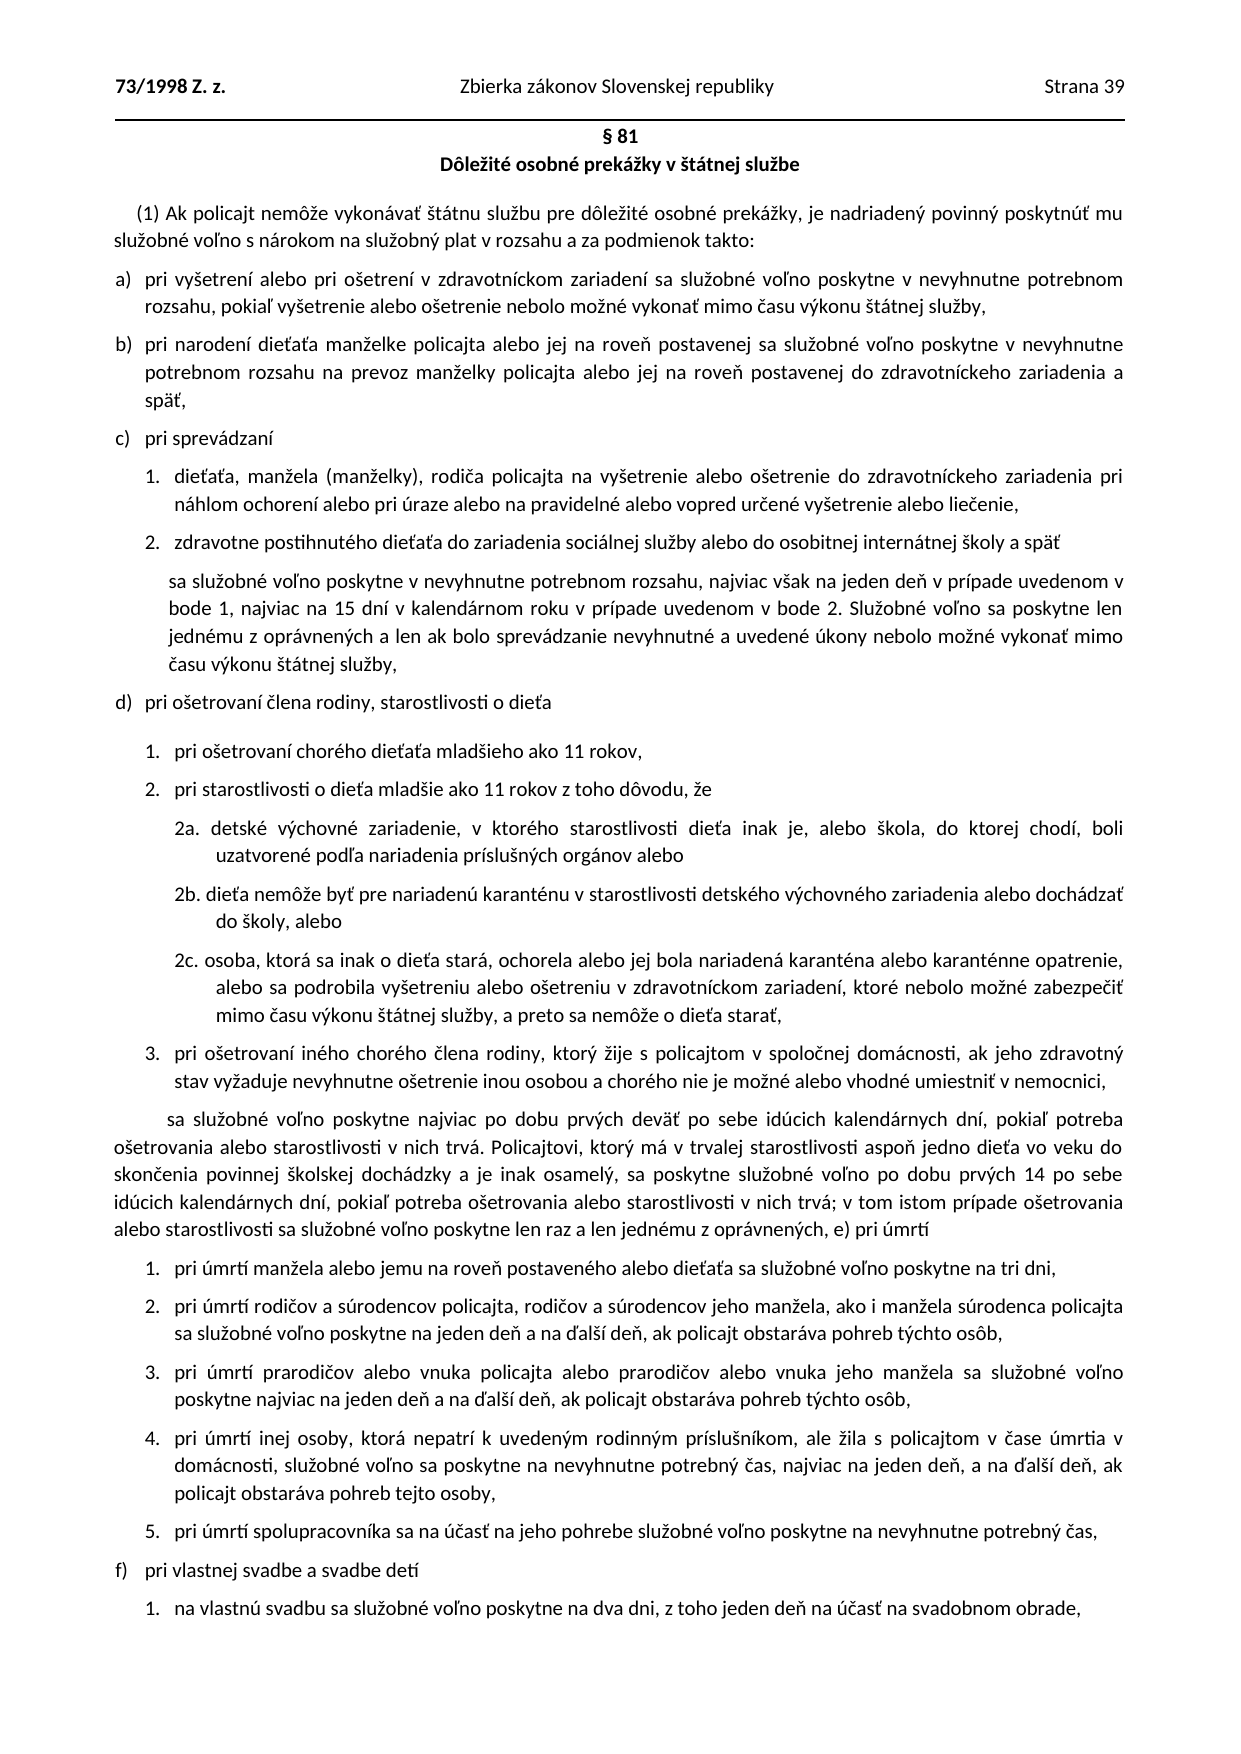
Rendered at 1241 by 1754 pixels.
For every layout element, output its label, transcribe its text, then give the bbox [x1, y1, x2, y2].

list pri starostlivosti o dieťa mladšie ako 11 rokov z toho dôvodu, že [144, 776, 1125, 802]
list pri narodení dieťaťa manželke policajta alebo jej na roveň postavenej sa služobné voľno poskytne v nevyhnutne potrebnom rozsahu na prevoz manželky policajta alebo jej na roveň postavenej do zdravotníckeho zariadenia a späť, [115, 332, 1125, 412]
list pri úmrtí inej osoby, ktorá nepatrí k uvedeným rodinným príslušníkom, ale žila s policajtom v čase úmrtia v domácnosti, služobné voľno sa poskytne na nevyhnutne potrebný čas, najviac na jeden deň, a na ďalší deň, ak policajt obstaráva pohreb tejto osoby, [144, 1425, 1125, 1506]
list pri vyšetrení alebo pri ošetrení v zdravotníckom zariadení sa služobné voľno poskytne v nevyhnutne potrebnom rozsahu, pokiaľ vyšetrenie alebo ošetrenie nebolo možné vykonať mimo času výkonu štátnej služby, [115, 266, 1125, 319]
list pri ošetrovaní člena rodiny, starostlivosti o dieťa [115, 689, 1125, 714]
list zdravotne postihnutého dieťaťa do zariadenia sociálnej služby alebo do osobitnej internátnej školy a späť [144, 529, 1125, 555]
text 2b. dieťa nemôže byť pre nariadenú karanténu v starostlivosti detského výchovného zariadenia alebo dochádzať do školy, alebo [174, 881, 1125, 934]
text (1) Ak policajt nemôže vykonávať štátnu službu pre dôležité osobné prekážky, je nadriadený povinný poskytnúť mu služobné voľno s nárokom na služobný plat v rozsahu a za podmienok takto: [113, 200, 1125, 253]
list pri úmrtí prarodičov alebo vnuka policajta alebo prarodičov alebo vnuka jeho manžela sa služobné voľno poskytne najviac na jeden deň a na ďalší deň, ak policajt obstaráva pohreb týchto osôb, [144, 1359, 1125, 1412]
text 2c. osoba, ktorá sa inak o dieťa stará, ochorela alebo jej bola nariadená karanténa alebo karanténne opatrenie, alebo sa podrobila vyšetreniu alebo ošetreniu v zdravotníckom zariadení, ktoré nebolo možné zabezpečiť mimo času výkonu štátnej služby, a preto sa nemôže o dieťa starať, [174, 947, 1125, 1027]
list pri úmrtí rodičov a súrodencov policajta, rodičov a súrodencov jeho manžela, ako i manžela súrodenca policajta sa služobné voľno poskytne na jeden deň a na ďalší deň, ak policajt obstaráva pohreb týchto osôb, [144, 1293, 1125, 1346]
list pri úmrtí manžela alebo jemu na roveň postaveného alebo dieťaťa sa služobné voľno poskytne na tri dni, [144, 1255, 1125, 1280]
text sa služobné voľno poskytne v nevyhnutne potrebnom rozsahu, najviac však na jeden deň v prípade uvedenom v bode 1, najviac na 15 dní v kalendárnom roku v prípade uvedenom v bode 2. Služobné voľno sa poskytne len jednému z oprávnených a len ak bolo sprevádzanie nevyhnutné a uvedené úkony nebolo možné vykonať mimo času výkonu štátnej služby, [168, 568, 1125, 676]
text sa služobné voľno poskytne najviac po dobu prvých deväť po sebe idúcich kalendárnych dní, pokiaľ potreba ošetrovania alebo starostlivosti v nich trvá. Policajtovi, ktorý má v trvalej starostlivosti aspoň jedno dieťa vo veku do skončenia povinnej školskej dochádzky a je inak osamelý, sa poskytne služobné voľno po dobu prvých 14 po sebe idúcich kalendárnych dní, pokiaľ potreba ošetrovania alebo starostlivosti v nich trvá; v tom istom prípade ošetrovania alebo starostlivosti sa služobné voľno poskytne len raz a len jednému z oprávnených, e) pri úmrtí [113, 1106, 1125, 1242]
list pri úmrtí spolupracovníka sa na účasť na jeho pohrebe služobné voľno poskytne na nevyhnutne potrebný čas, [144, 1518, 1125, 1544]
list pri vlastnej svadbe a svadbe detí [115, 1557, 1125, 1582]
text 2a. detské výchovné zariadenie, v ktorého starostlivosti dieťa inak je, alebo škola, do ktorej chodí, boli uzatvorené podľa nariadenia príslušných orgánov alebo [174, 815, 1125, 868]
list na vlastnú svadbu sa služobné voľno poskytne na dva dni, z toho jeden deň na účasť na svadobnom obrade, [144, 1595, 1125, 1621]
list pri ošetrovaní iného chorého člena rodiny, ktorý žije s policajtom v spoločnej domácnosti, ak jeho zdravotný stav vyžaduje nevyhnutne ošetrenie inou osobou a chorého nie je možné alebo vhodné umiestniť v nemocnici, [144, 1040, 1125, 1093]
list dieťaťa, manžela (manželky), rodiča policajta na vyšetrenie alebo ošetrenie do zdravotníckeho zariadenia pri náhlom ochorení alebo pri úraze alebo na pravidelné alebo vopred určené vyšetrenie alebo liečenie, [144, 464, 1125, 517]
list pri ošetrovaní chorého dieťaťa mladšieho ako 11 rokov, [144, 738, 1125, 763]
list pri sprevádzaní [115, 425, 1125, 451]
text § 81 [143, 101, 1097, 148]
text Dôležité osobné prekážky v štátnej službe [143, 151, 1097, 177]
